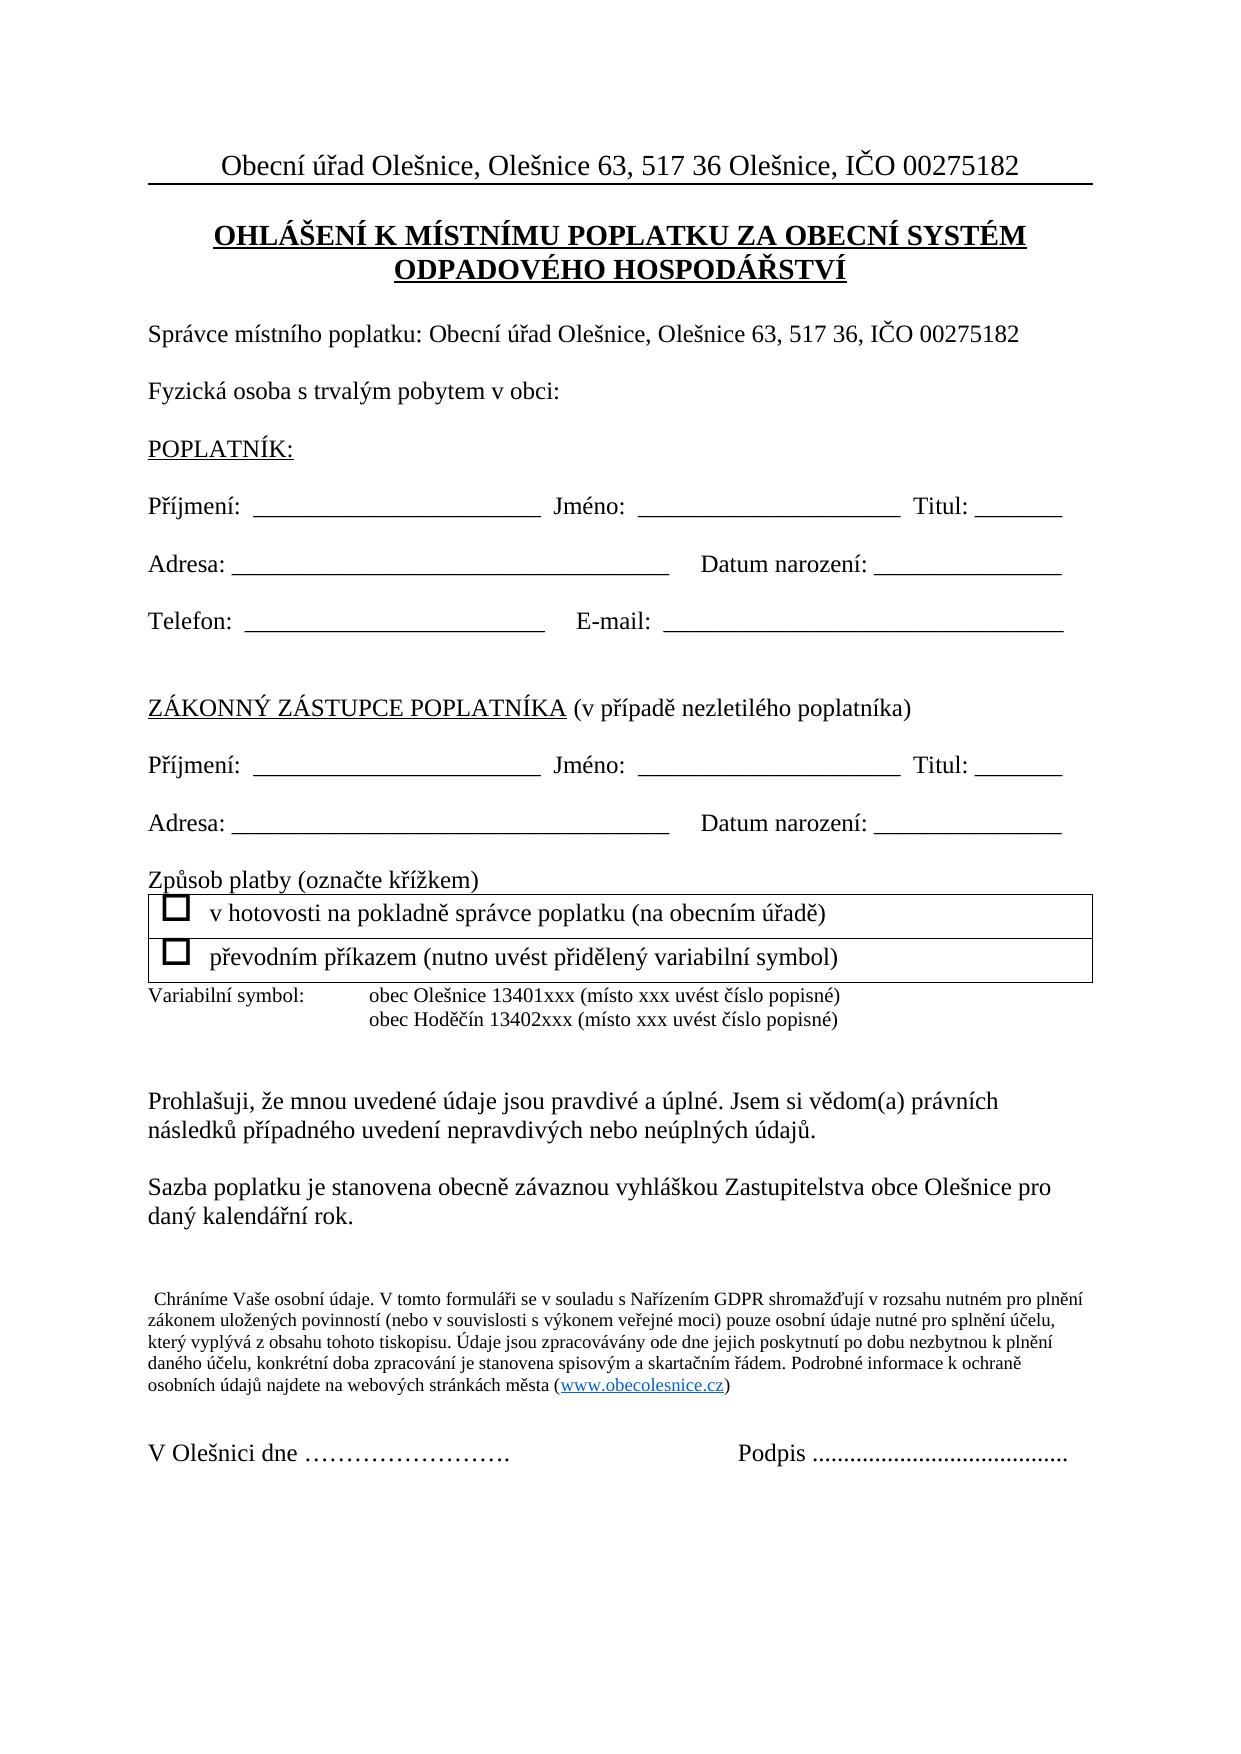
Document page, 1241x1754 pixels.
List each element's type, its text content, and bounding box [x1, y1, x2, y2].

text Sazba poplatku je stanovena obecně závaznou vyhláškou Zastupitelstva obce Olešnice pro daný kalendářní rok. [148, 1172, 1093, 1230]
text Variabilní symbol: obec Olešnice 13401xxx (místo xxx uvést číslo popisné) [148, 983, 1093, 1007]
text Správce místního poplatku: Obecní úřad Olešnice, Olešnice 63, 517 36, IČO 00275182 [148, 319, 1093, 348]
text ZÁKONNÝ ZÁSTUPCE POPLATNÍKA (v případě nezletilého poplatníka) [148, 693, 1093, 721]
text POPLATNÍK: [148, 434, 1093, 463]
text Fyzická osoba s trvalým pobytem v obci: [148, 376, 1093, 405]
text OHLÁŠENÍ K MÍSTNÍMU POPLATKU ZA OBECNÍ SYSTÉM ODPADOVÉHO HOSPODÁŘSTVÍ [148, 218, 1093, 285]
table_header v hotovosti na pokladně správce poplatku (na obecním úřadě) [149, 895, 1092, 938]
text Prohlašuji, že mnou uvedené údaje jsou pravdivé a úplné. Jsem si vědom(a) právních následků případného uvedení nepravdivých nebo neúplných údajů. [148, 1086, 1093, 1144]
text Telefon: ________________________ E-mail: ________________________________ [148, 606, 1093, 664]
text Adresa: ___________________________________ Datum narození: _______________ [148, 549, 1093, 578]
text obec Hoděčín 13402xxx (místo xxx uvést číslo popisné) [148, 1007, 1093, 1031]
table_cell převodním příkazem (nutno uvést přidělený variabilní symbol) [149, 939, 1092, 982]
text Chráníme Vaše osobní údaje. V tomto formuláři se v souladu s Nařízením GDPR shromažďují v rozsahu nutném pro plnění zákonem uložených povinností (nebo v souvislosti s výkonem veřejné moci) pouze osobní údaje nutné pro splnění účelu, který vyplývá z obsahu tohoto tiskopisu. Údaje jsou zpracovávány ode dne jejich poskytnutí po dobu nezbytnou k plnění daného účelu, konkrétní doba zpracování je stanovena spisovým a skartačním řádem. Podrobné informace k ochraně osobních údajů najdete na webových stránkách města (www.obecolesnice.cz) [148, 1287, 1093, 1395]
text Obecní úřad Olešnice, Olešnice 63, 517 36 Olešnice, IČO 00275182 [148, 148, 1093, 183]
text V Olešnici dne ……………………. Podpis ......................................... [148, 1438, 1093, 1467]
text Způsob platby (označte křížkem) [148, 865, 1093, 894]
text Příjmení: _______________________ Jméno: _____________________ Titul: _______ [148, 491, 1093, 520]
text Příjmení: _______________________ Jméno: _____________________ Titul: _______ [148, 750, 1093, 779]
text Adresa: ___________________________________ Datum narození: _______________ [148, 808, 1093, 836]
